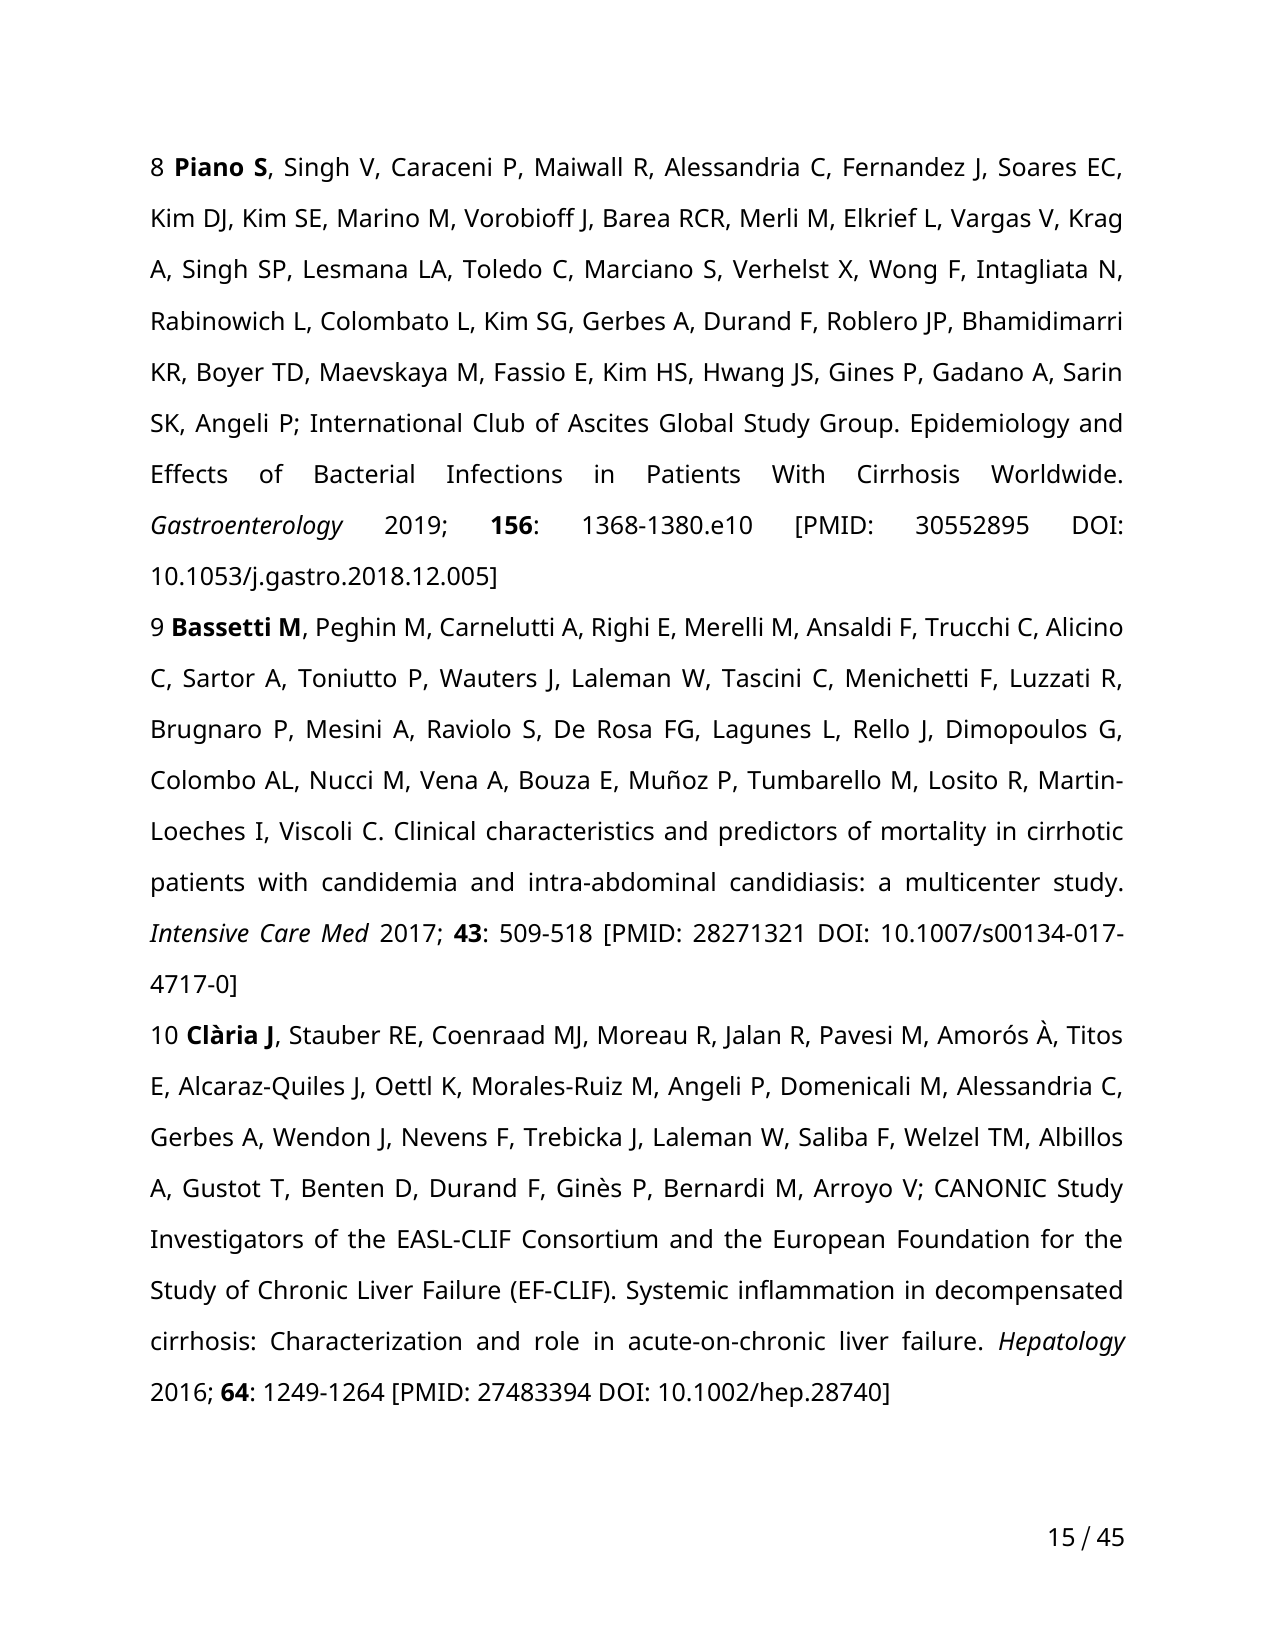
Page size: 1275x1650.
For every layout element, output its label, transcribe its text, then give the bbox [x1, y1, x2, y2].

text 9 Bassetti M, Peghin M, Carnelutti A, Righi E, Merelli M, Ansaldi F, Trucchi C, Alicino C, Sartor A, Toniutto P, Wauters J, Laleman W, Tascini C, Menichetti F, Luzzati R, Brugnaro P, Mesini A, Raviolo S, De Rosa FG, Lagunes L, Rello J, Dimopoulos G, Colombo AL, Nucci M, Vena A, Bouza E, Muñoz P, Tumbarello M, Losito R, Martin-Loeches I, Viscoli C. Clinical characteristics and predictors of mortality in cirrhotic patients with candidemia and intra-abdominal candidiasis: a multicenter study. Intensive Care Med 2017; 43: 509-518 [PMID: 28271321 DOI: 10.1007/s00134-017-4717-0] [150, 609, 1125, 1001]
text 10 Clària J, Stauber RE, Coenraad MJ, Moreau R, Jalan R, Pavesi M, Amorós À, Titos E, Alcaraz-Quiles J, Oettl K, Morales-Ruiz M, Angeli P, Domenicali M, Alessandria C, Gerbes A, Wendon J, Nevens F, Trebicka J, Laleman W, Saliba F, Welzel TM, Albillos A, Gustot T, Benten D, Durand F, Ginès P, Bernardi M, Arroyo V; CANONIC Study Investigators of the EASL-CLIF Consortium and the European Foundation for the Study of Chronic Liver Failure (EF-CLIF). Systemic inflammation in decompensated cirrhosis: Characterization and role in acute-on-chronic liver failure. Hepatology 2016; 64: 1249-1264 [PMID: 27483394 DOI: 10.1002/hep.28740] [150, 1018, 1125, 1409]
text 8 Piano S, Singh V, Caraceni P, Maiwall R, Alessandria C, Fernandez J, Soares EC, Kim DJ, Kim SE, Marino M, Vorobioff J, Barea RCR, Merli M, Elkrief L, Vargas V, Krag A, Singh SP, Lesmana LA, Toledo C, Marciano S, Verhelst X, Wong F, Intagliata N, Rabinowich L, Colombato L, Kim SG, Gerbes A, Durand F, Roblero JP, Bhamidimarri KR, Boyer TD, Maevskaya M, Fassio E, Kim HS, Hwang JS, Gines P, Gadano A, Sarin SK, Angeli P; International Club of Ascites Global Study Group. Epidemiology and Effects of Bacterial Infections in Patients With Cirrhosis Worldwide. Gastroenterology 2019; 156: 1368-1380.e10 [PMID: 30552895 DOI: 10.1053/j.gastro.2018.12.005] [150, 150, 1125, 592]
